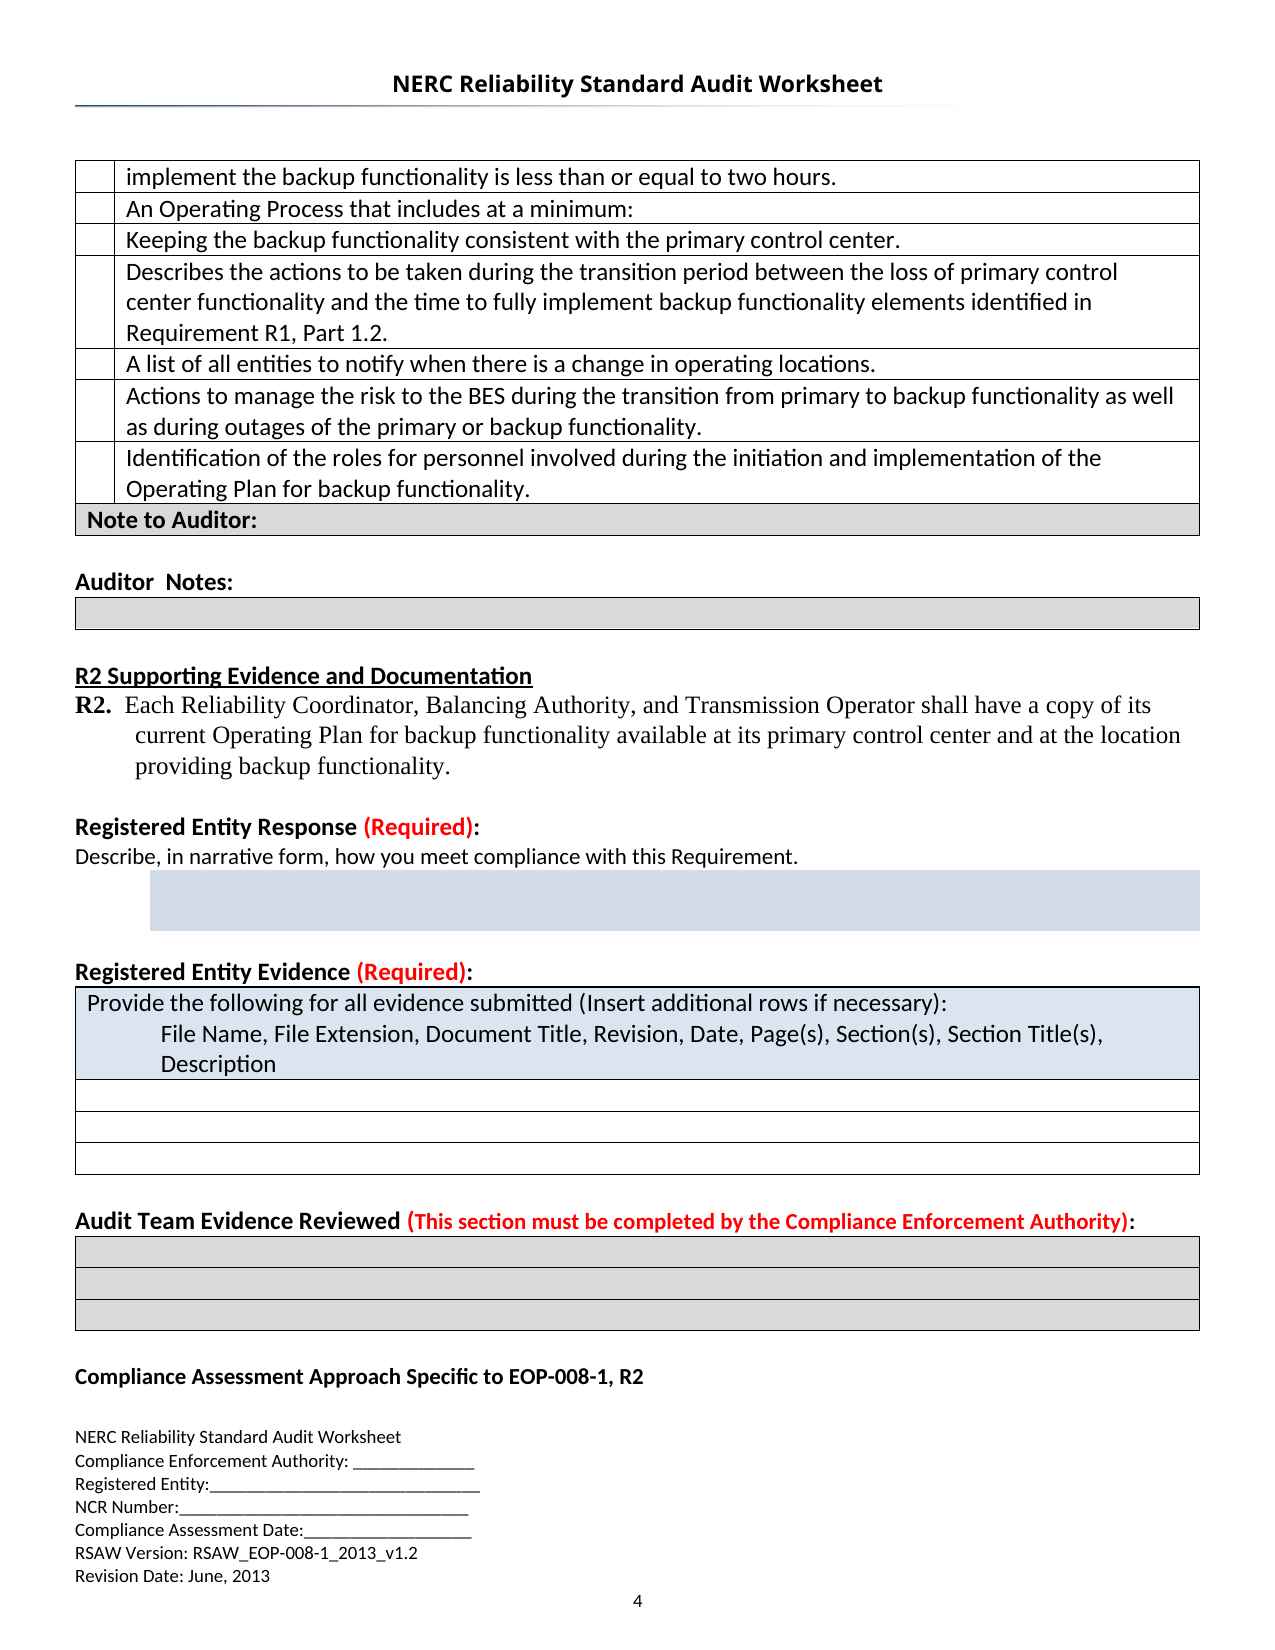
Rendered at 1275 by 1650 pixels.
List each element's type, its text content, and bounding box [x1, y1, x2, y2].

table_cell [76, 224, 114, 255]
table_cell Identification of the roles for personnel involved during the initiation and implementation of the Operating Plan for backup functionality. [115, 442, 1199, 503]
text Registered Entity Evidence (Required): [75, 959, 1200, 986]
table_cell [76, 1143, 1199, 1174]
subtitle R2 Supporting Evidence and Documentation [75, 660, 1200, 691]
table_cell [76, 1268, 1199, 1299]
table_cell [76, 442, 114, 503]
table_cell [76, 1080, 1199, 1111]
text Describe, in narrative form, how you meet compliance with this Requirement. [75, 842, 1200, 870]
table_header Provide the following for all evidence submitted (Insert additional rows if necessary): File Name, File Extension, Document Title, Revision, Date, Page(s), Section(s), Section Title(s), Description [76, 988, 1199, 1079]
table_header [76, 598, 1199, 628]
table_cell [76, 193, 114, 223]
table_cell [76, 161, 114, 192]
table_cell [76, 1112, 1199, 1142]
table_cell A list of all entities to notify when there is a change in operating locations. [115, 349, 1199, 379]
text Registered Entity Response (Required): [75, 811, 1200, 842]
table_cell [76, 380, 114, 441]
table_cell Note to Auditor: [76, 504, 1199, 535]
table_cell Describes the actions to be taken during the transition period between the loss of primary control center functionality and the time to fully implement backup functionality elements identified in Requirement R1, Part 1.2. [115, 256, 1199, 347]
table_cell [76, 256, 114, 347]
text R2. Each Reliability Coordinator, Balancing Authority, and Transmission Operator shall have a copy of its current Operating Plan for backup functionality available at its primary control center and at the location providing backup functionality. [75, 691, 1200, 779]
text Compliance Assessment Approach Specific to EOP-008-1, R2 [75, 1362, 1200, 1390]
table_cell [76, 349, 114, 379]
table_cell Keeping the backup functionality consistent with the primary control center. [115, 224, 1199, 255]
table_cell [115, 161, 1199, 192]
text Auditor Notes: [75, 566, 1200, 597]
picture [75, 105, 1050, 114]
text Audit Team Evidence Reviewed (This section must be completed by the Compliance Enforcement Authority): [75, 1205, 1200, 1236]
table_cell Actions to manage the risk to the BES during the transition from primary to backup functionality as well as during outages of the primary or backup functionality. [115, 380, 1199, 441]
table_cell [76, 1300, 1199, 1330]
table_cell An Operating Process that includes at a minimum: [115, 193, 1199, 223]
table_header [76, 1237, 1199, 1267]
